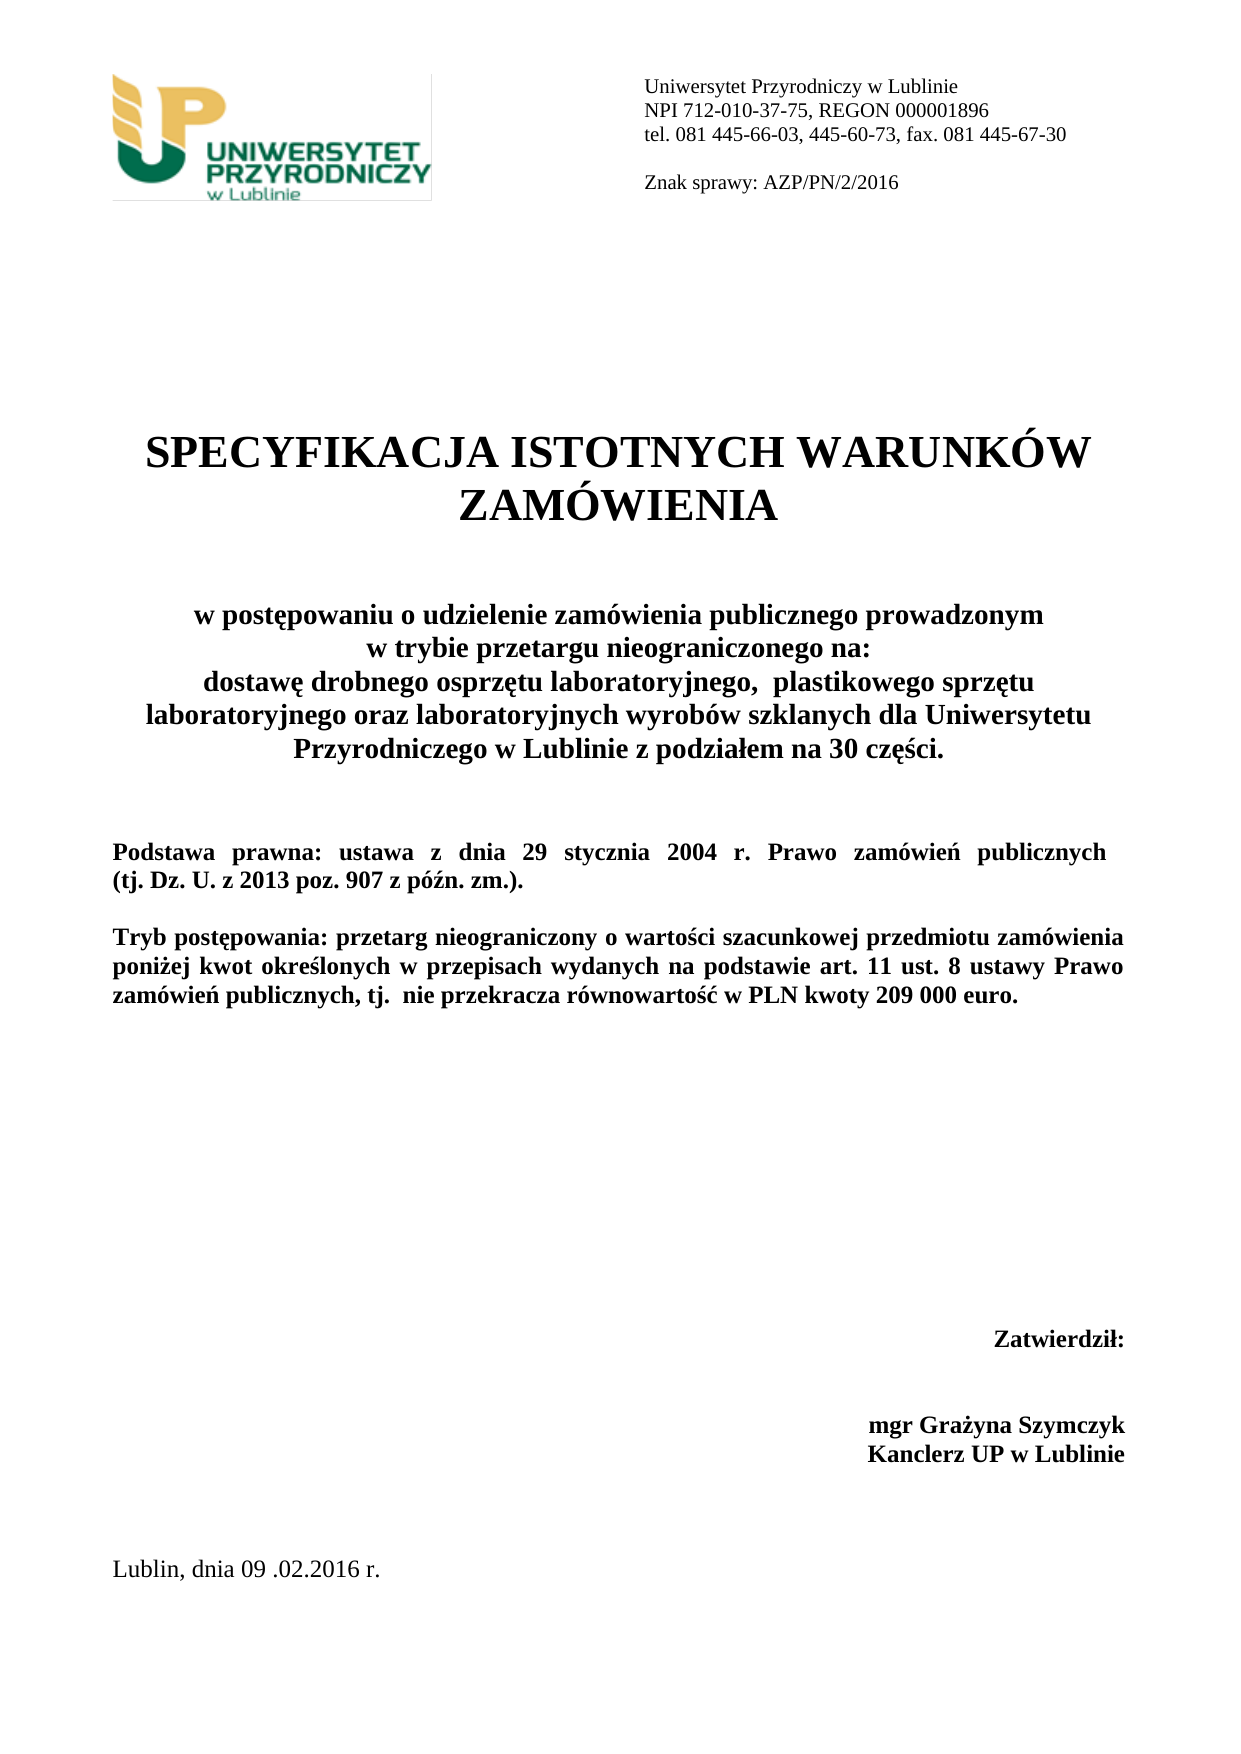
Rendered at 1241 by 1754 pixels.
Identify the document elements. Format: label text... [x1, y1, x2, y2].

text dostawę drobnego osprzętu laboratoryjnego, plastikowego sprzętu laboratoryjnego oraz laboratoryjnych wyrobów szklanych dla Uniwersytetu Przyrodniczego w Lublinie z podziałem na 30 części. [112, 664, 1125, 764]
text ZAMÓWIENIA [112, 477, 1125, 530]
text w postępowaniu o udzielenie zamówienia publicznego prowadzonym [112, 597, 1125, 630]
text Podstawa prawna: ustawa z dnia 29 stycznia 2004 r. Prawo zamówień publicznych (tj. Dz. U. z 2013 poz. 907 z późn. zm.). [112, 837, 1125, 894]
text Lublin, dnia 09 .02.2016 r. [112, 1554, 1125, 1583]
text Kanclerz UP w Lublinie [112, 1439, 1125, 1468]
text Zatwierdził: [555, 1324, 1125, 1353]
text w trybie przetargu nieograniczonego na: [112, 630, 1125, 664]
picture [112, 74, 435, 204]
text Tryb postępowania: przetarg nieograniczony o wartości szacunkowej przedmiotu zamówienia poniżej kwot określonych w przepisach wydanych na podstawie art. 11 ust. 8 ustawy Prawo zamówień publicznych, tj. nie przekracza równowartość w PLN kwoty 209 000 euro. [112, 922, 1125, 1008]
text mgr Grażyna Szymczyk [112, 1410, 1125, 1439]
text SPECYFIKACJA ISTOTNYCH WARUNKÓW [112, 424, 1125, 477]
